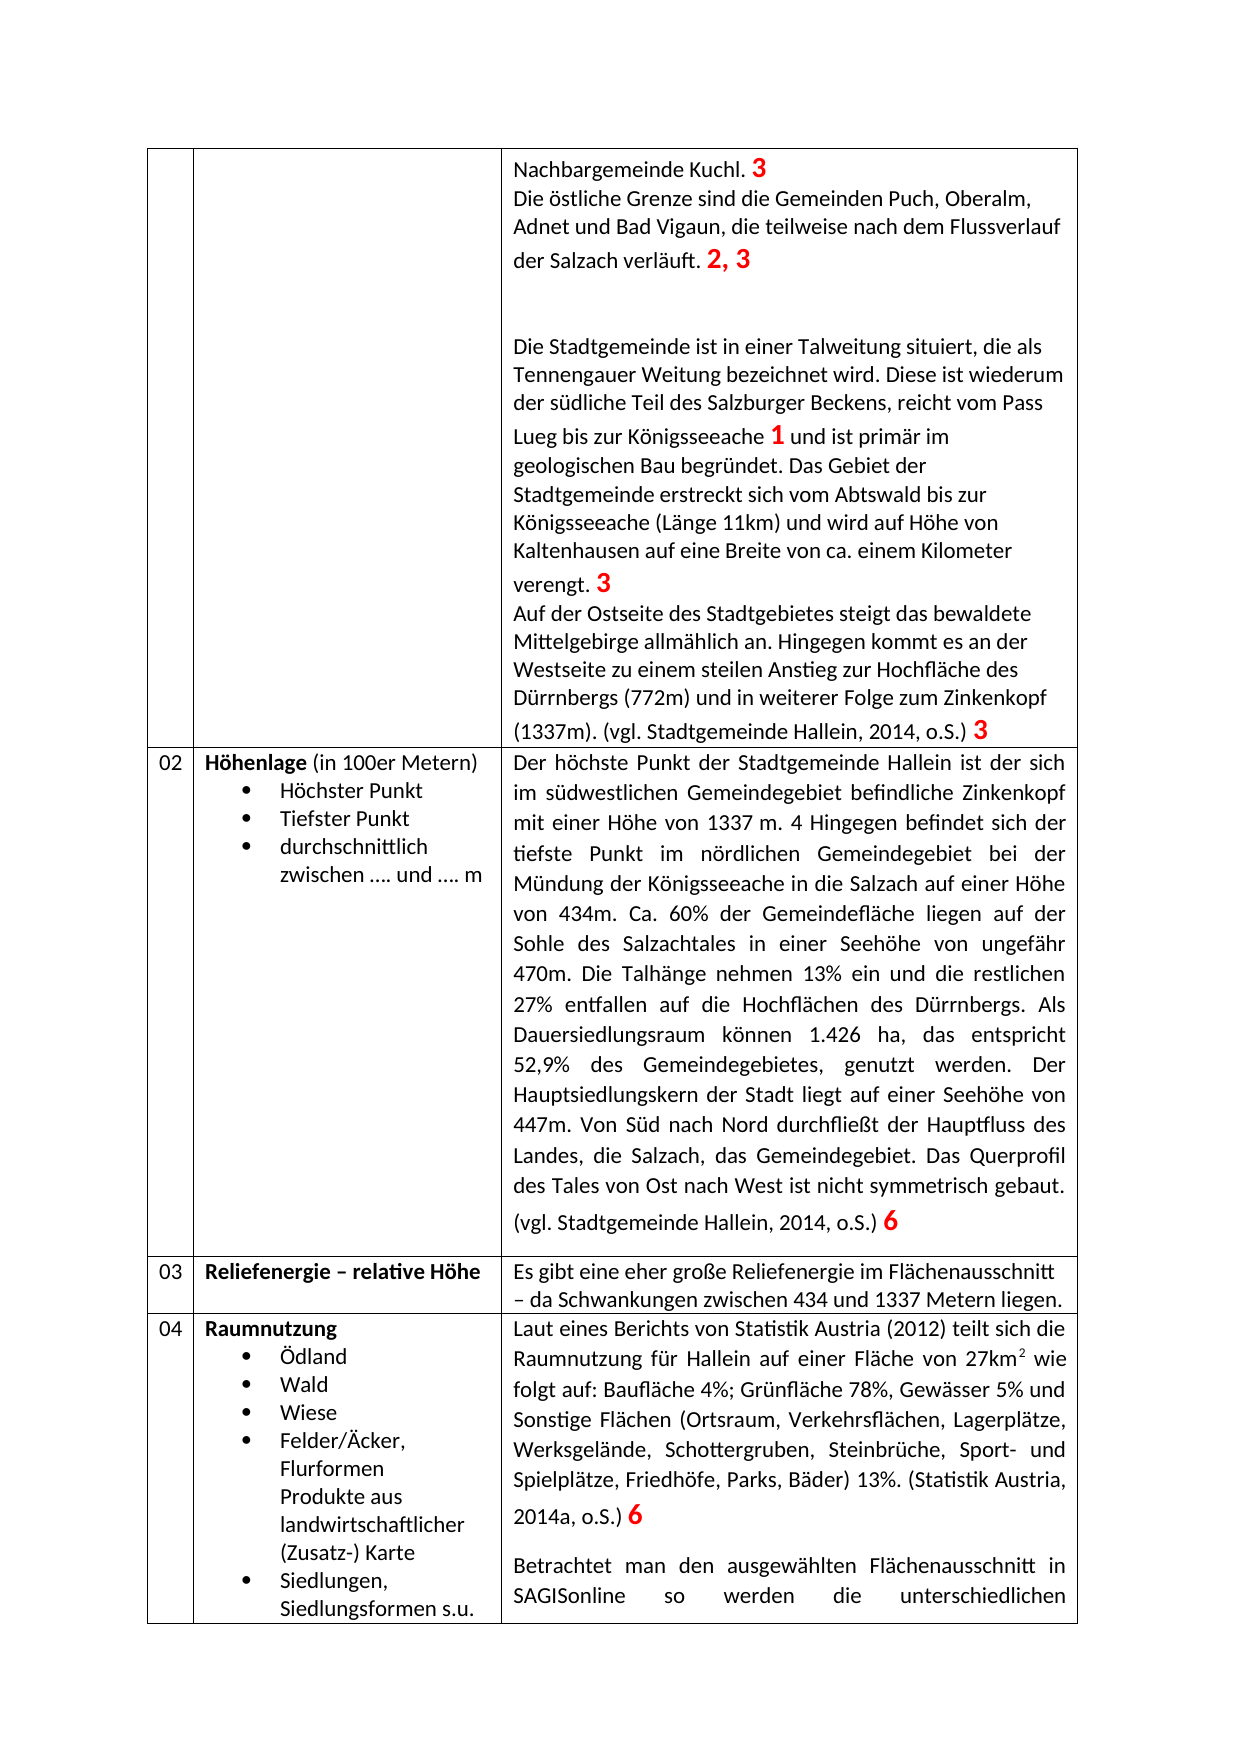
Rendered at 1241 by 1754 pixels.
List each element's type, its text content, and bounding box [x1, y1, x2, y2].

table_cell 01 [148, 149, 193, 747]
table_cell 03 [148, 1257, 193, 1313]
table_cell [502, 1314, 1077, 1623]
table_cell Höhenlage (in 100er Metern) Höchster Punkt Tiefster Punkt durchschnittlich zwischen …. und …. m [194, 748, 501, 1256]
table_cell Der höchste Punkt der Stadtgemeinde Hallein ist der sich im südwestlichen Gemeindegebiet befindliche Zinkenkopf mit einer Höhe von 1337 m. 4 Hingegen befindet sich der tiefste Punkt im nördlichen Gemeindegebiet bei der Mündung der Königsseeache in die Salzach auf einer Höhe von 434m. Ca. 60% der Gemeindefläche liegen auf der Sohle des Salzachtales in einer Seehöhe von ungefähr 470m. Die Talhänge nehmen 13% ein und die restlichen 27% entfallen auf die Hochflächen des Dürrnbergs. Als Dauersiedlungsraum können 1.426 ha, das entspricht 52,9% des Gemeindegebietes, genutzt werden. Der Hauptsiedlungskern der Stadt liegt auf einer Seehöhe von 447m. Von Süd nach Nord durchfließt der Hauptfluss des Landes, die Salzach, das Gemeindegebiet. Das Querprofil des Tales von Ost nach West ist nicht symmetrisch gebaut. (vgl. Stadtgemeinde Hallein, 2014, o.S.) 6 [502, 748, 1077, 1256]
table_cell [194, 149, 501, 747]
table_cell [194, 1314, 501, 1623]
table_cell 02 [148, 748, 193, 1256]
table_cell Es gibt eine eher große Reliefenergie im Flächenausschnitt – da Schwankungen zwischen 434 und 1337 Metern liegen. [502, 1257, 1077, 1313]
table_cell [502, 149, 1077, 747]
table_cell Reliefenergie – relative Höhe [194, 1257, 501, 1313]
table_cell 04 [148, 1314, 193, 1623]
